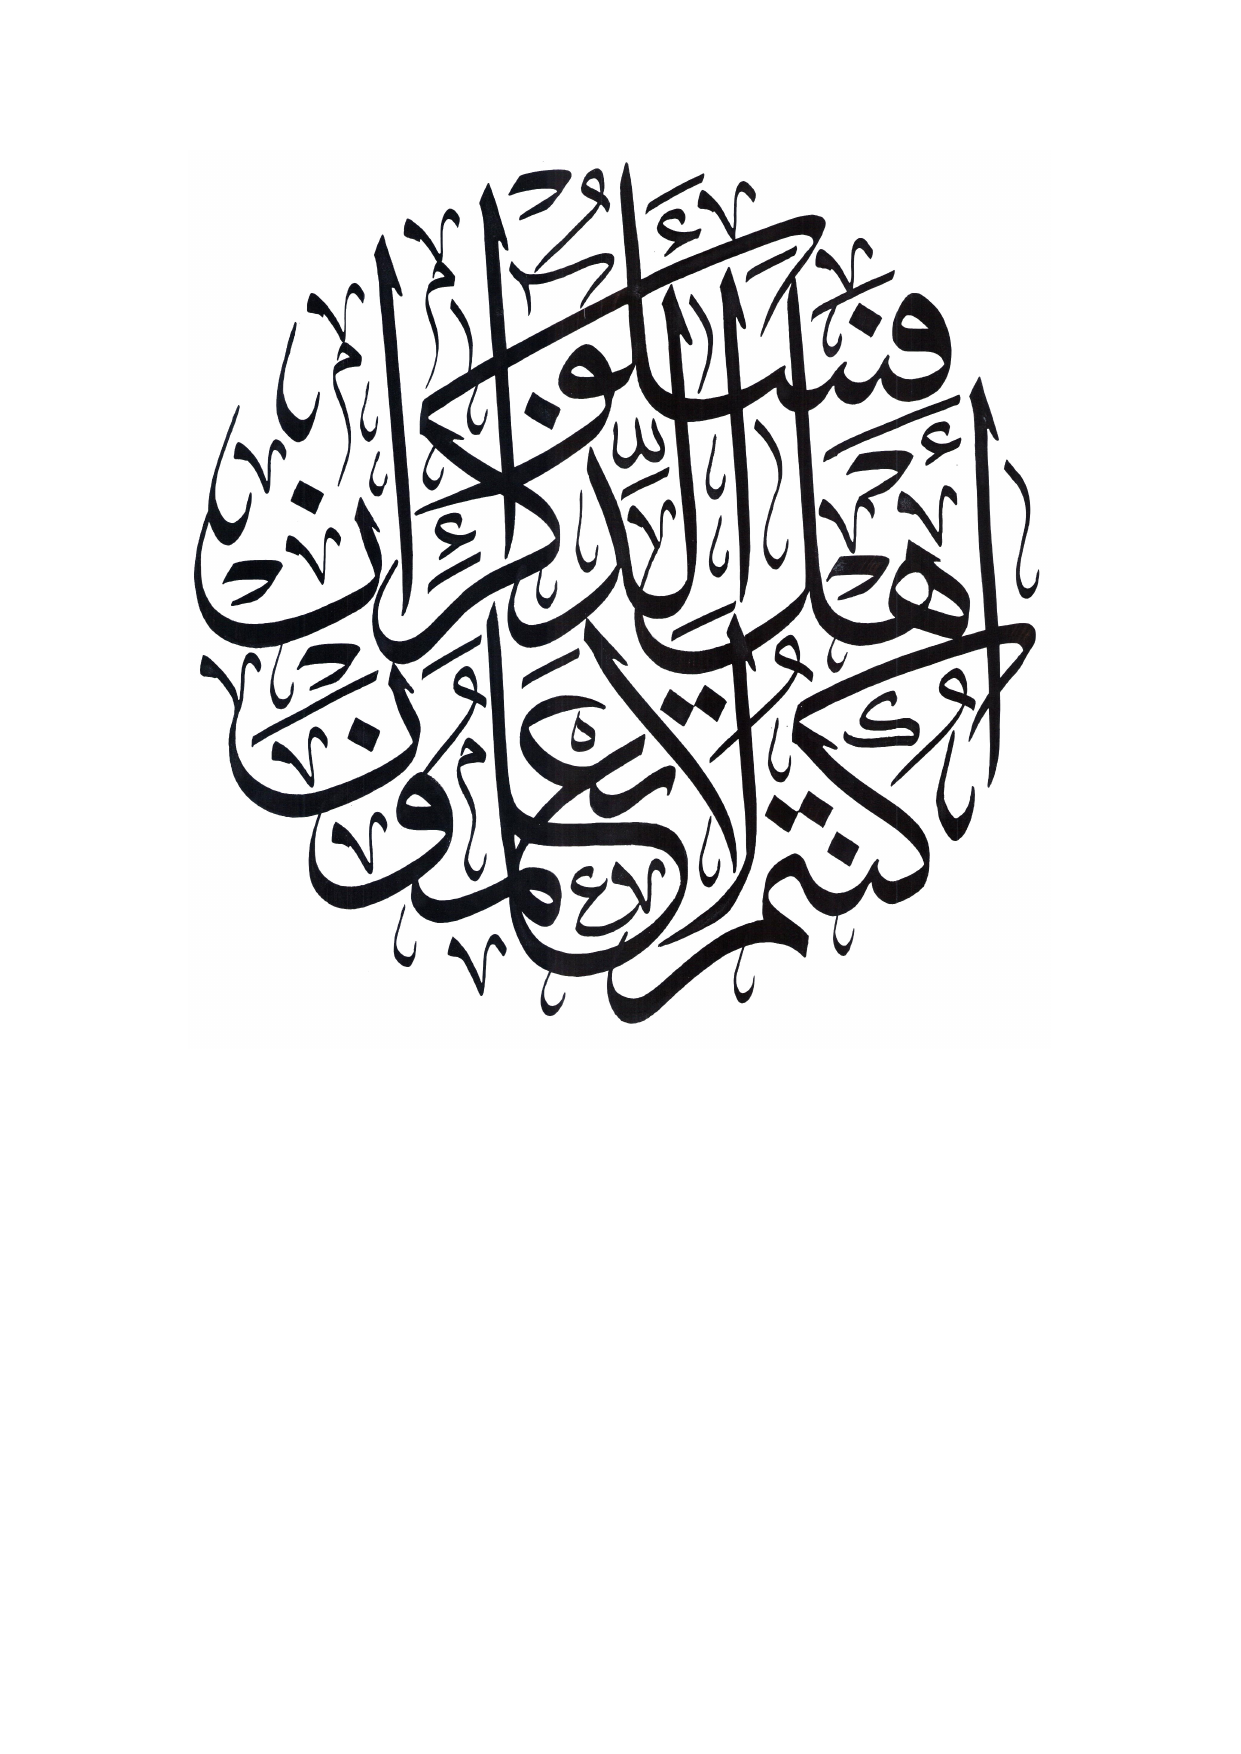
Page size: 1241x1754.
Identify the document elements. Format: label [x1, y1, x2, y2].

picture [187, 150, 1051, 1049]
